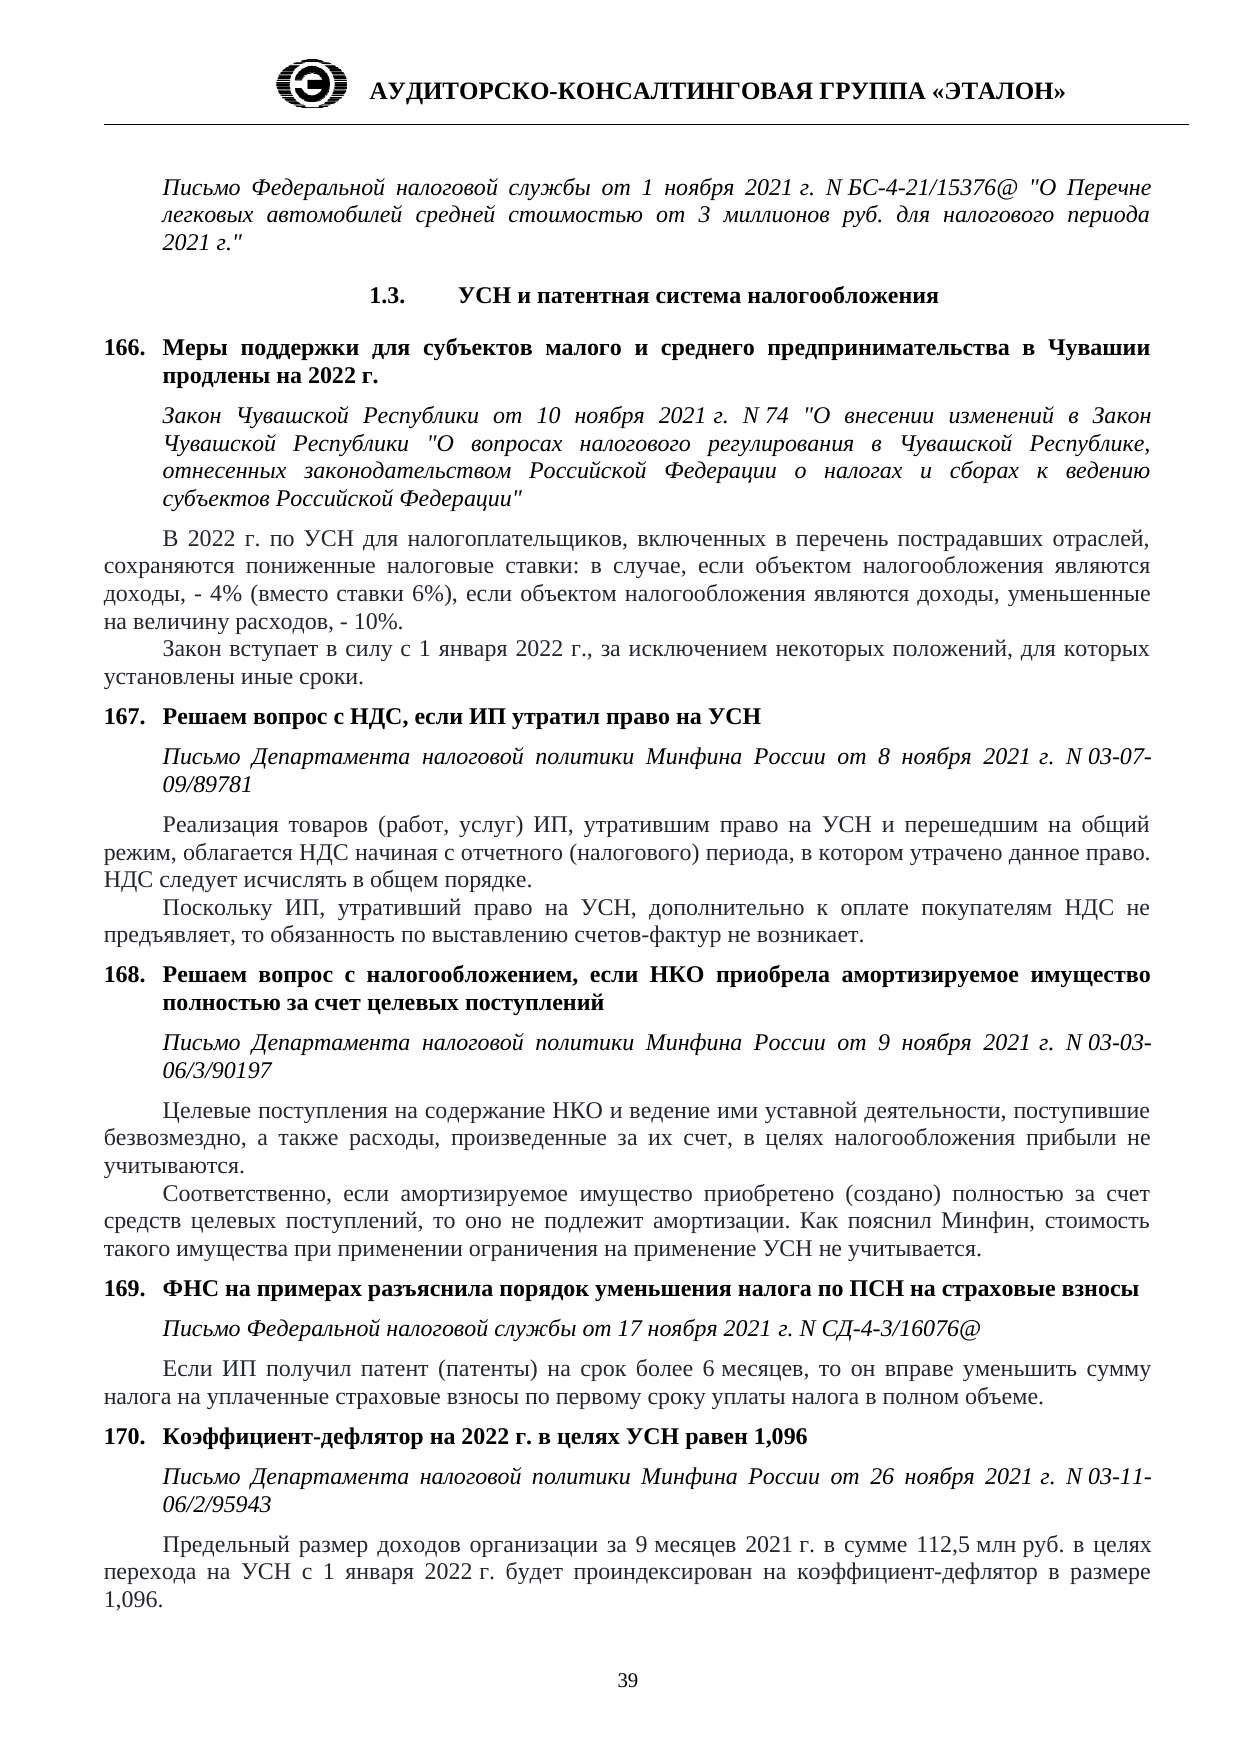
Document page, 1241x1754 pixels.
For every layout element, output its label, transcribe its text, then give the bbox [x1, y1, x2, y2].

text Письмо Федеральной налоговой службы от 1 ноября 2021 г. N БС-4-21/15376@ "О Перечне легковых автомобилей средней стоимостью от 3 миллионов руб. для налогового периода 2021 г." [162, 173, 1152, 256]
list Коэффициент-дефлятор на 2022 г. в целях УСН равен 1,096 [103, 1422, 1152, 1449]
text Письмо Департамента налоговой политики Минфина России от 8 ноября 2021 г. N 03-07-09/89781 [162, 742, 1152, 797]
text Если ИП получил патент (патенты) на срок более 6 месяцев, то он вправе уменьшить сумму налога на уплаченные страховые взносы по первому сроку уплаты налога в полном объеме. [103, 1354, 1152, 1409]
text Предельный размер доходов организации за 9 месяцев 2021 г. в сумме 112,5 млн руб. в целях перехода на УСН с 1 января 2022 г. будет проиндексирован на коэффициент-дефлятор в размере 1,096. [103, 1530, 1152, 1612]
list ФНС на примерах разъяснила порядок уменьшения налога по ПСН на страховые взносы [103, 1274, 1152, 1302]
text Соответственно, если амортизируемое имущество приобретено (создано) полностью за счет средств целевых поступлений, то оно не подлежит амортизации. Как пояснил Минфин, стоимость такого имущества при применении ограничения на применение УСН не учитывается. [103, 1179, 1152, 1261]
list УСН и патентная система налогообложения [103, 281, 1146, 308]
text Письмо Федеральной налоговой службы от 17 ноября 2021 г. N СД-4-3/16076@ [162, 1314, 1152, 1342]
list Решаем вопрос с налогообложением, если НКО приобрела амортизируемое имущество полностью за счет целевых поступлений [103, 960, 1152, 1016]
list Меры поддержки для субъектов малого и среднего предпринимательства в Чувашии продлены на 2022 г. [103, 333, 1152, 388]
text Письмо Департамента налоговой политики Минфина России от 9 ноября 2021 г. N 03-03-06/3/90197 [162, 1028, 1152, 1083]
text Письмо Департамента налоговой политики Минфина России от 26 ноября 2021 г. N 03-11-06/2/95943 [162, 1462, 1152, 1517]
text В 2022 г. по УСН для налогоплательщиков, включенных в перечень пострадавших отраслей, сохраняются пониженные налоговые ставки: в случае, если объектом налогообложения являются доходы, - 4% (вместо ставки 6%), если объектом налогообложения являются доходы, уменьшенные на величину расходов, - 10%. [103, 524, 1152, 634]
text Поскольку ИП, утративший право на УСН, дополнительно к оплате покупателям НДС не предъявляет, то обязанность по выставлению счетов-фактур не возникает. [103, 893, 1152, 948]
text Целевые поступления на содержание НКО и ведение ими уставной деятельности, поступившие безвозмездно, а также расходы, произведенные за их счет, в целях налогообложения прибыли не учитываются. [103, 1096, 1152, 1179]
text Закон вступает в силу с 1 января 2022 г., за исключением некоторых положений, для которых установлены иные сроки. [103, 634, 1152, 689]
list Решаем вопрос с НДС, если ИП утратил право на УСН [103, 702, 1152, 730]
text Реализация товаров (работ, услуг) ИП, утратившим право на УСН и перешедшим на общий режим, облагается НДС начиная с отчетного (налогового) периода, в котором утрачено данное право. НДС следует исчислять в общем порядке. [103, 810, 1152, 893]
